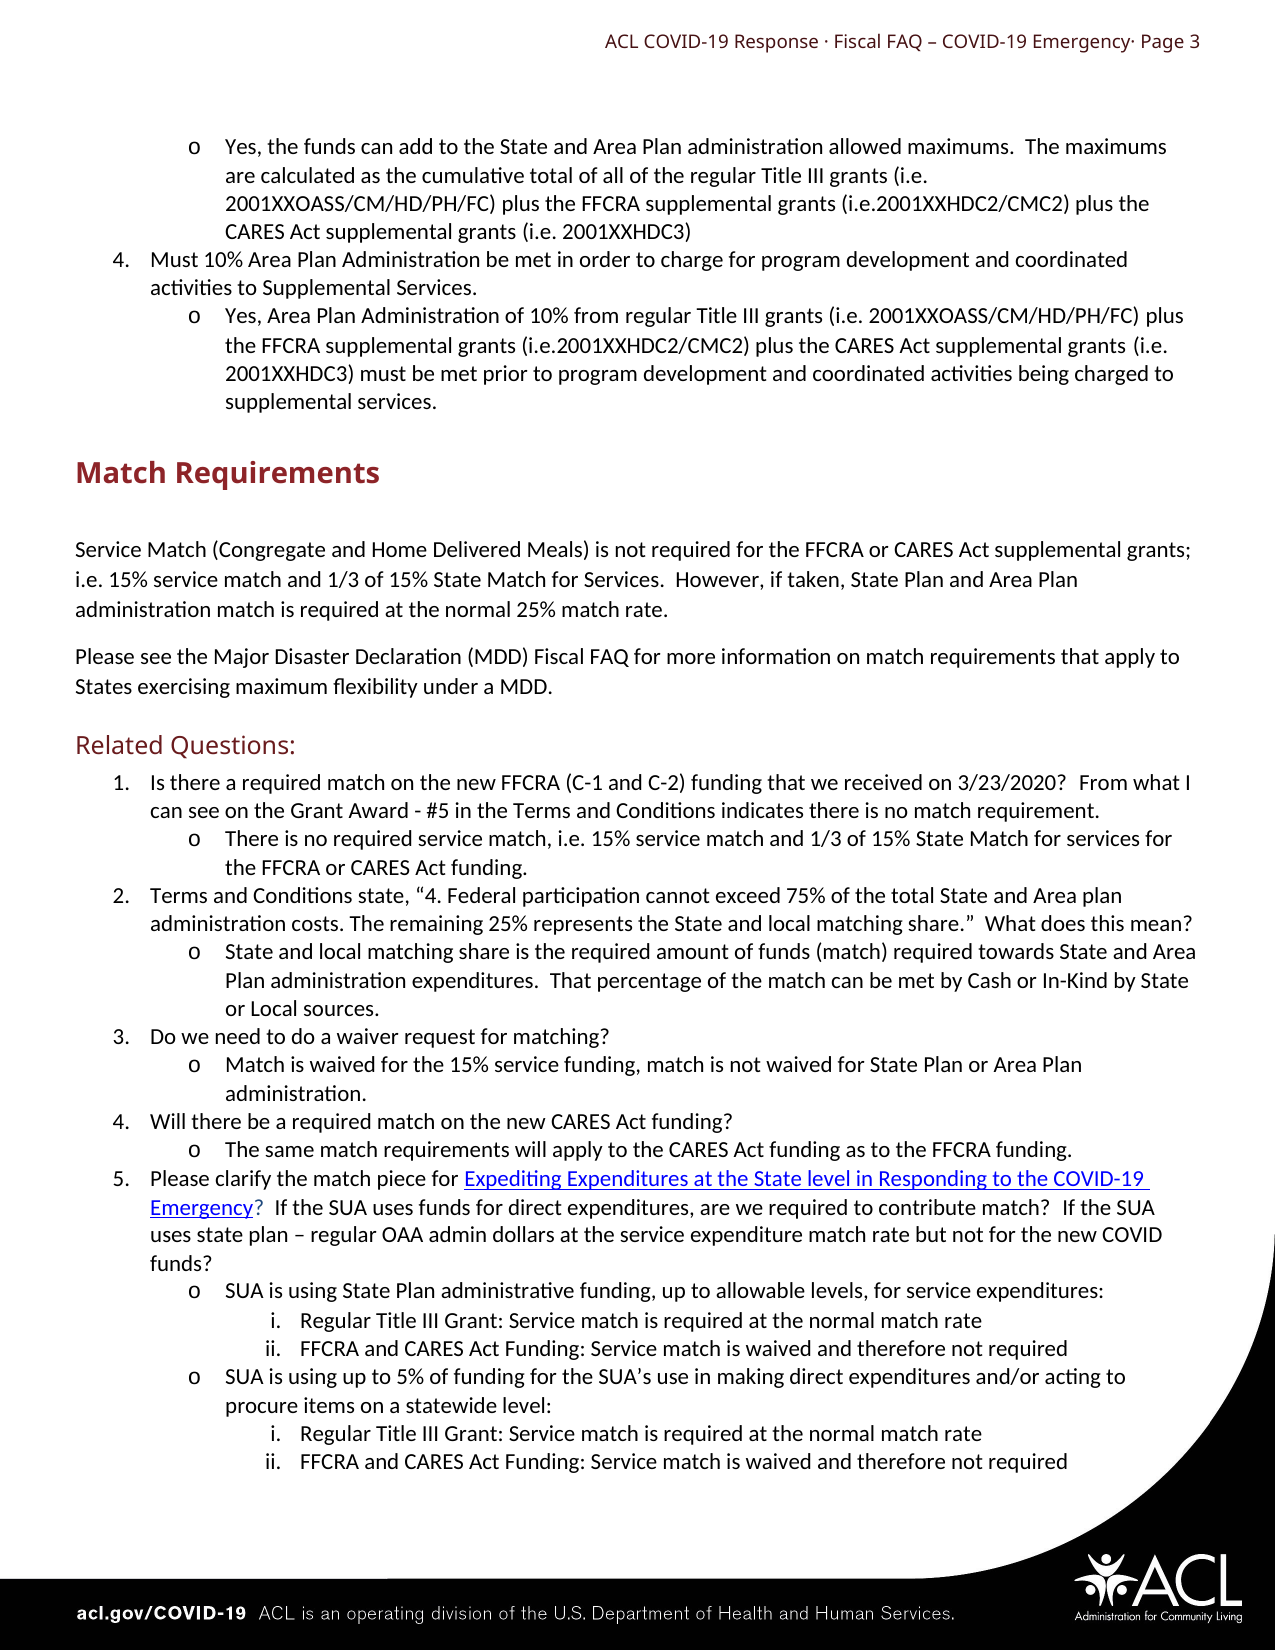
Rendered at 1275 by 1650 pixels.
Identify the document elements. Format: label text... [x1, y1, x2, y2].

list There is no required service match, i.e. 15% service match and 1/3 of 15% State Match for services for the FFCRA or CARES Act funding. [187, 824, 1200, 881]
list State and local matching share is the required amount of funds (match) required towards State and Area Plan administration expenditures. That percentage of the match can be met by Cash or In-Kind by State or Local sources. [187, 937, 1200, 1022]
list Regular Title III Grant: Service match is required at the normal match rate [281, 1306, 1200, 1334]
text Please see the Major Disaster Declaration (MDD) Fiscal FAQ for more information on match requirements that apply to States exercising maximum flexibility under a MDD. [75, 642, 1200, 700]
list Regular Title III Grant: Service match is required at the normal match rate [281, 1419, 1200, 1447]
list Match is waived for the 15% service funding, match is not waived for State Plan or Area Plan administration. [187, 1050, 1200, 1107]
list Is there a required match on the new FFCRA (C-1 and C-2) funding that we received on 3/23/2020? From what I can see on the Grant Award - #5 in the Terms and Conditions indicates there is no match requirement. [112, 768, 1200, 824]
list Yes, Area Plan Administration of 10% from regular Title III grants (i.e. 2001XXOASS/CM/HD/PH/FC) plus the FFCRA supplemental grants (i.e.2001XXHDC2/CMC2) plus the CARES Act supplemental grants (i.e. 2001XXHDC3) must be met prior to program development and coordinated activities being charged to supplemental services. [187, 302, 1200, 415]
list Will there be a required match on the new CARES Act funding? [112, 1107, 1200, 1135]
list SUA is using up to 5% of funding for the SUA’s use in making direct expenditures and/or acting to procure items on a statewide level: [187, 1362, 1200, 1419]
list FFCRA and CARES Act Funding: Service match is waived and therefore not required [281, 1334, 1200, 1362]
list The same match requirements will apply to the CARES Act funding as to the FFCRA funding. [187, 1135, 1200, 1164]
text Service Match (Congregate and Home Delivered Meals) is not required for the FFCRA or CARES Act supplemental grants; i.e. 15% service match and 1/3 of 15% State Match for Services. However, if taken, State Plan and Area Plan administration match is required at the normal 25% match rate. [75, 535, 1200, 623]
subtitle Match Requirements [75, 452, 1200, 492]
list SUA is using State Plan administrative funding, up to allowable levels, for service expenditures: [187, 1277, 1200, 1306]
list FFCRA and CARES Act Funding: Service match is waived and therefore not required [281, 1447, 1200, 1475]
list Please clarify the match piece for Expediting Expenditures at the State level in Responding to the COVID-19 Emergency? If the SUA uses funds for direct expenditures, are we required to contribute match? If the SUA uses state plan – regular OAA admin dollars at the service expenditure match rate but not for the new COVID funds? [112, 1164, 1200, 1277]
list Terms and Conditions state, “4. Federal participation cannot exceed 75% of the total State and Area plan administration costs. The remaining 25% represents the State and local matching share.” What does this mean? [112, 881, 1200, 937]
subtitle Related Questions: [75, 727, 1200, 761]
picture [0, 1234, 1275, 1650]
list Do we need to do a waiver request for matching? [112, 1022, 1200, 1050]
list Must 10% Area Plan Administration be met in order to charge for program development and coordinated activities to Supplemental Services. [112, 246, 1200, 302]
list Yes, the funds can add to the State and Area Plan administration allowed maximums. The maximums are calculated as the cumulative total of all of the regular Title III grants (i.e. 2001XXOASS/CM/HD/PH/FC) plus the FFCRA supplemental grants (i.e.2001XXHDC2/CMC2) plus the CARES Act supplemental grants (i.e. 2001XXHDC3) [187, 132, 1200, 246]
